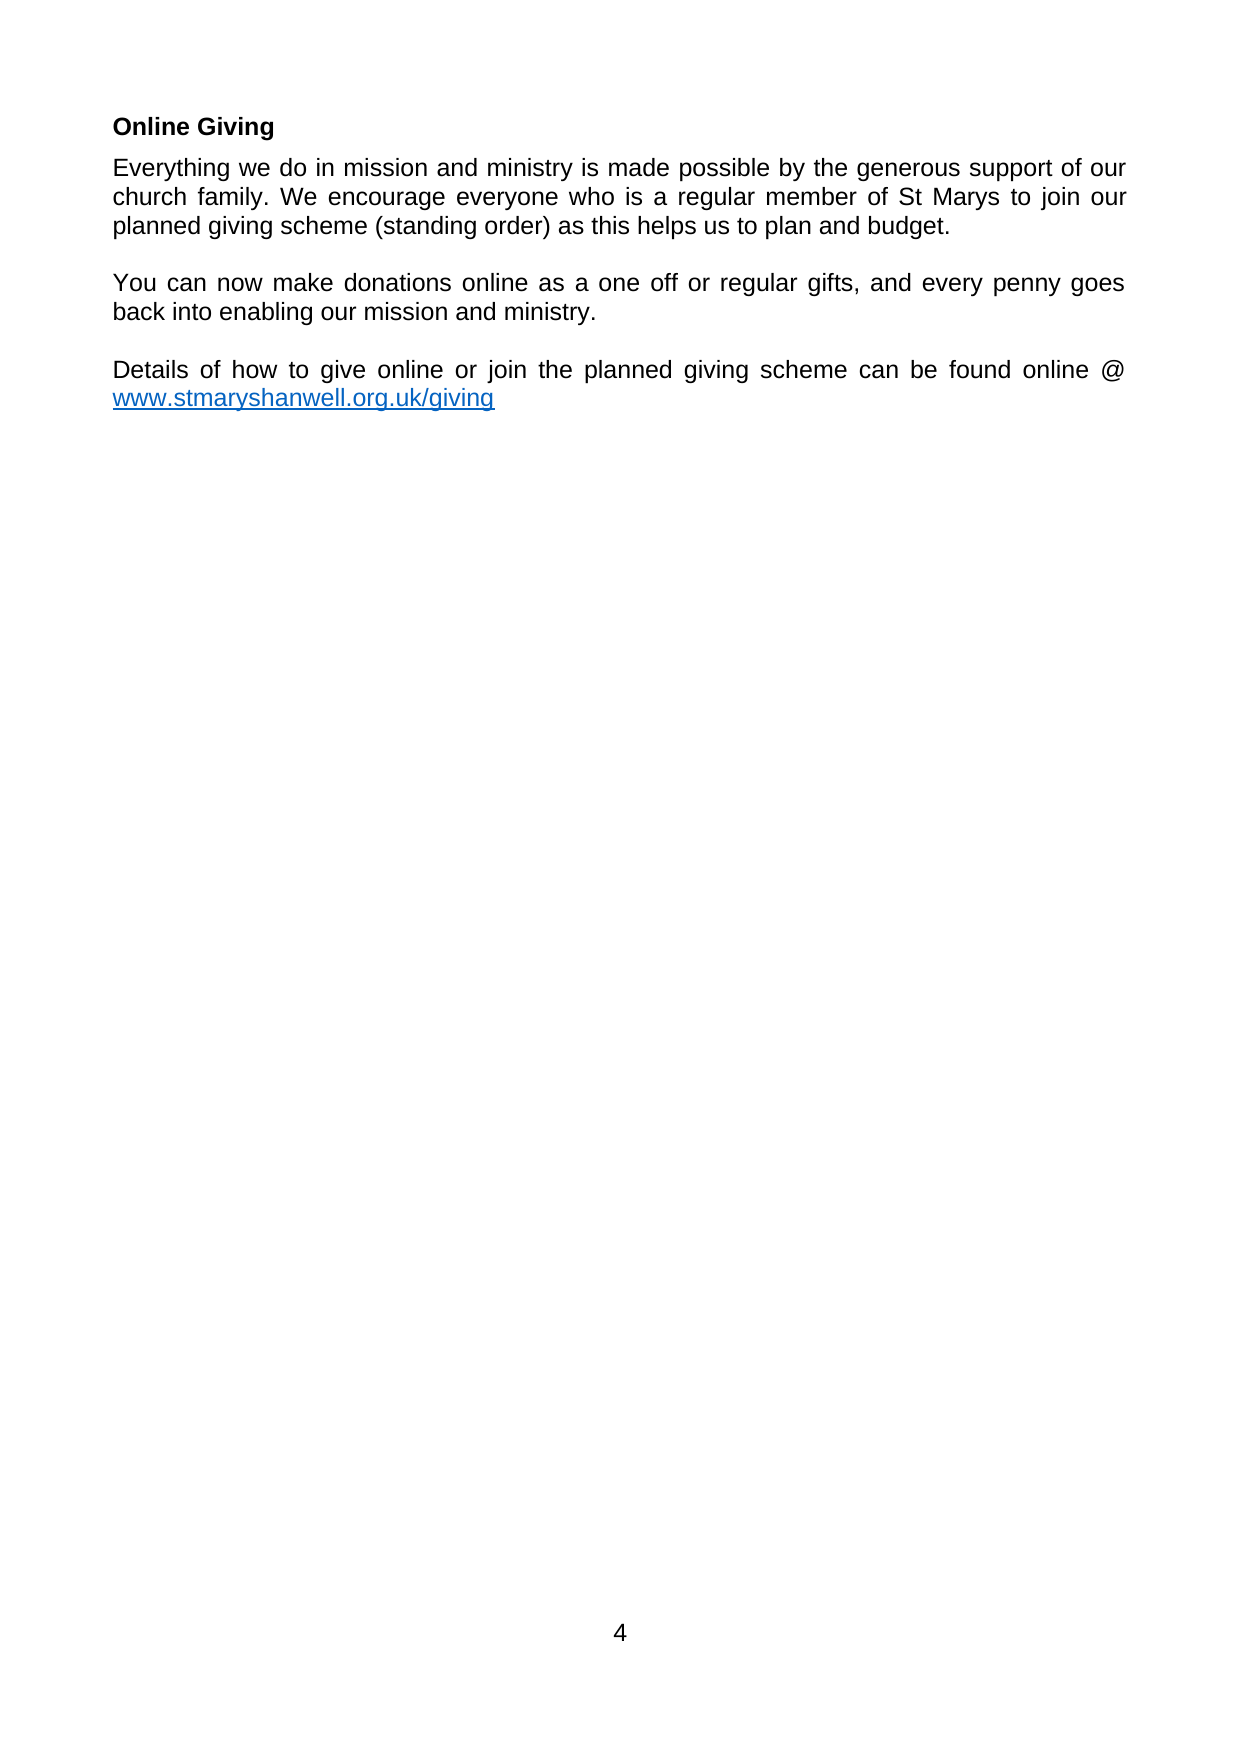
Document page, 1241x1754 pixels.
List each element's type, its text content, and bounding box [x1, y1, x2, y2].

text You can now make donations online as a one off or regular gifts, and every penny goes back into enabling our mission and ministry. [112, 268, 1128, 326]
text Everything we do in mission and ministry is made possible by the generous support of our church family. We encourage everyone who is a regular member of St Marys to join our planned giving scheme (standing order) as this helps us to plan and budget. [112, 153, 1128, 240]
text Online Giving [112, 112, 1128, 141]
text Details of how to give online or join the planned giving scheme can be found online @ www.stmaryshanwell.org.uk/giving [112, 355, 1128, 412]
